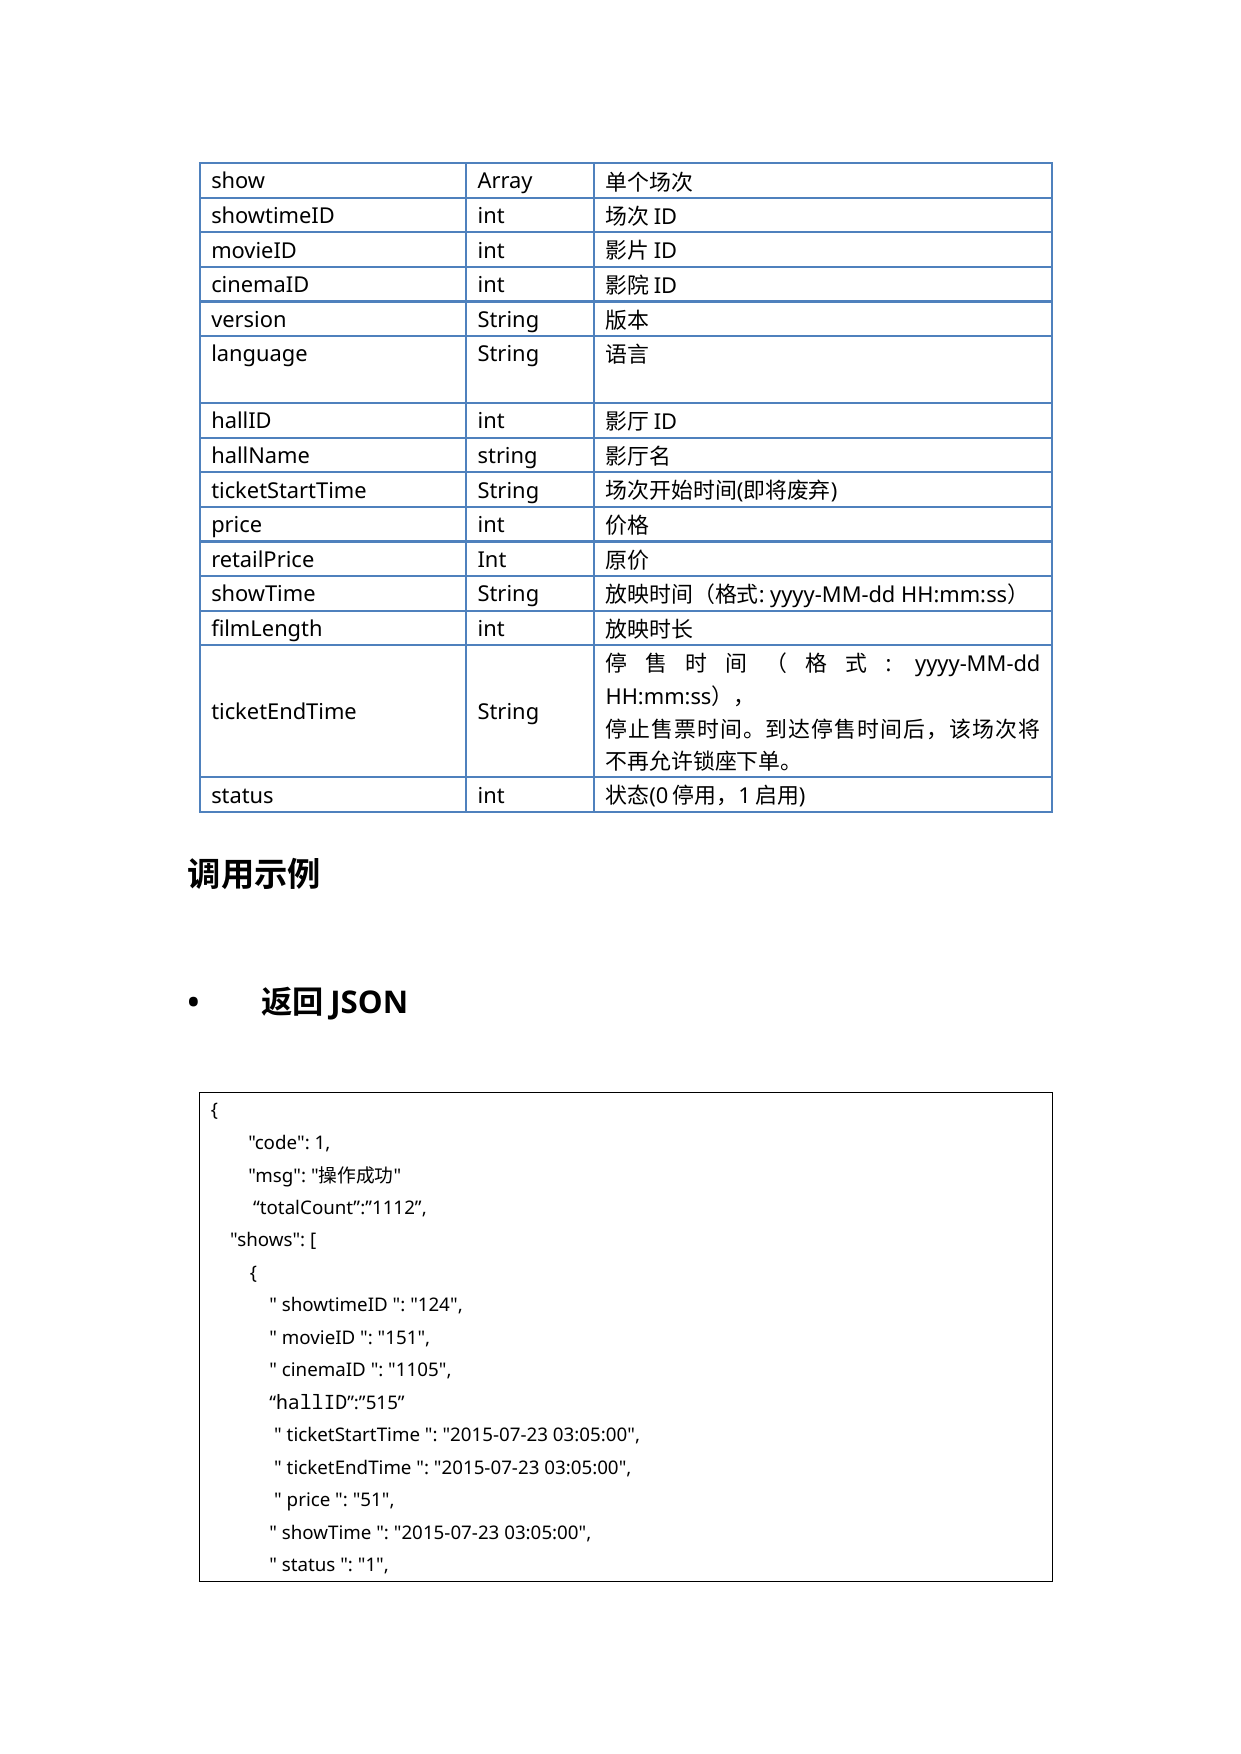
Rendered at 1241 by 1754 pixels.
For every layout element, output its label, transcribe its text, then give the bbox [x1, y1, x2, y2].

table_cell int [467, 233, 593, 266]
table_cell language [201, 337, 465, 402]
table_cell 影片ID [595, 233, 1051, 266]
table_cell 场次ID [595, 199, 1051, 231]
table_cell 场次开始时间(即将废弃) [595, 473, 1051, 506]
list 返回JSON [187, 967, 1053, 1032]
table_cell price [201, 508, 465, 540]
table_cell String [467, 473, 593, 506]
table_cell int [467, 612, 593, 644]
table_cell ticketEndTime [201, 646, 465, 776]
table_cell 语言 [595, 337, 1051, 402]
table_cell 影厅名 [595, 439, 1051, 471]
table_cell showtimeID [201, 199, 465, 231]
table_cell hallName [201, 439, 465, 471]
subtitle 调用示例 [187, 840, 1053, 905]
table_cell retailPrice [201, 543, 465, 575]
table_cell int [467, 778, 593, 811]
table_cell 单个场次 [595, 164, 1051, 197]
table_cell String [467, 303, 593, 335]
table_cell version [201, 303, 465, 335]
table_cell 停售时间（格式: yyyy-MM-dd HH:mm:ss）， 停止售票时间。到达停售时间后，该场次将不再允许锁座下单。 [595, 646, 1051, 776]
table_cell int [467, 268, 593, 300]
table_cell Array [467, 164, 593, 197]
table_cell showTime [201, 577, 465, 609]
table_cell hallID [201, 404, 465, 437]
table_cell 原价 [595, 543, 1051, 575]
table_cell 状态(0停用，1启用) [595, 778, 1051, 811]
table_cell String [467, 577, 593, 609]
table_cell string [467, 439, 593, 471]
table_cell String [467, 337, 593, 402]
table_cell cinemaID [201, 268, 465, 300]
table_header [200, 1093, 1052, 1581]
table_cell 价格 [595, 508, 1051, 540]
table_cell int [467, 404, 593, 437]
table_cell 版本 [595, 303, 1051, 335]
table_cell filmLength [201, 612, 465, 644]
table_cell 影厅ID [595, 404, 1051, 437]
table_cell int [467, 199, 593, 231]
table_cell show [201, 164, 465, 197]
table_cell int [467, 508, 593, 540]
table_cell status [201, 778, 465, 811]
table_cell 放映时长 [595, 612, 1051, 644]
table_cell String [467, 646, 593, 776]
table_cell 放映时间（格式: yyyy-MM-dd HH:mm:ss） [595, 577, 1051, 609]
table_cell 影院ID [595, 268, 1051, 300]
table_cell Int [467, 543, 593, 575]
table_cell movieID [201, 233, 465, 266]
table_cell ticketStartTime [201, 473, 465, 506]
